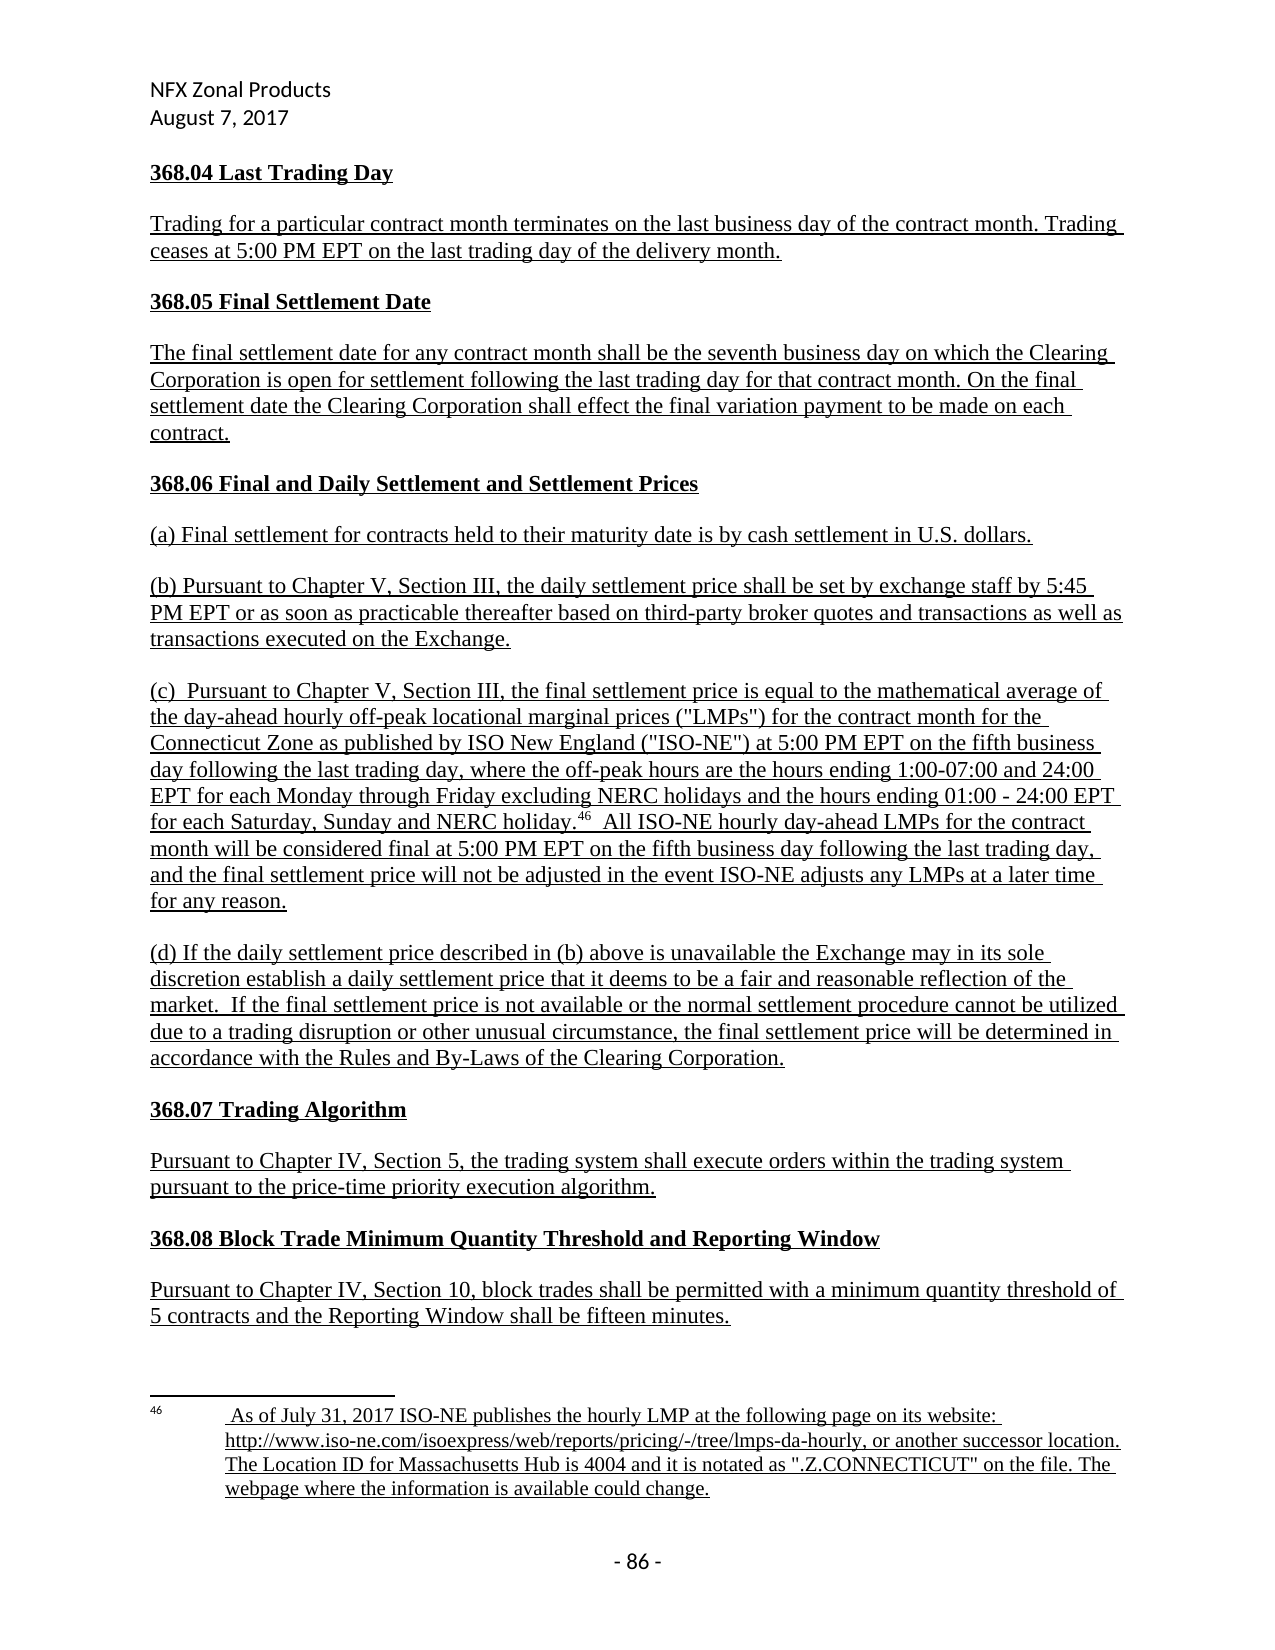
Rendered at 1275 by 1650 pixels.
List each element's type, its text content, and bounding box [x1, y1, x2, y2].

text (a) Final settlement for contracts held to their maturity date is by cash settlement in U.S. dollars. [150, 521, 1125, 548]
text Pursuant to Chapter IV, Section 5, the trading system shall execute orders within the trading system pursuant to the price-time priority execution algorithm. [150, 1147, 1125, 1200]
text (d) If the daily settlement price described in (b) above is unavailable the Exchange may in its sole discretion establish a daily settlement price that it deems to be a fair and reasonable reflection of the market. If the final settlement price is not available or the normal settlement procedure cannot be utilized due to a trading disruption or other unusual circumstance, the final settlement price will be determined in accordance with the Rules and By-Laws of the Clearing Corporation. [150, 939, 1125, 1014]
text 368.04 Last Trading Day [150, 159, 1125, 185]
text 368.08 Block Trade Minimum Quantity Threshold and Reporting Window [150, 1225, 1125, 1251]
text 368.07 Trading Algorithm [150, 1096, 1125, 1122]
text The final settlement date for any contract month shall be the seventh business day on which the Clearing Corporation is open for settlement following the last trading day for that contract month. On the final settlement date the Clearing Corporation shall effect the final variation payment to be made on each contract. [150, 339, 1125, 445]
text (c) Pursuant to Chapter V, Section III, the final settlement price is equal to the mathematical average of the day-ahead hourly off-peak locational marginal prices ("LMPs") for the contract month for the Connecticut Zone as published by ISO New England ("ISO-NE") at 5:00 PM EPT on the fifth business day following the last trading day, where the off-peak hours are the hours ending 1:00-07:00 and 24:00 EPT for each Monday through Friday excluding NERC holidays and the hours ending 01:00 - 24:00 EPT for each Saturday, Sunday and NERC holiday. All ISO-NE hourly day-ahead LMPs for the contract month will be considered final at 5:00 PM EPT on the fifth business day following the last trading day, and the final settlement price will not be adjusted in the event ISO-NE adjusts any LMPs at a later time for any reason. [150, 677, 1125, 914]
text (d) If the daily settlement price described in (b) above is unavailable the Exchange may in its sole discretion establish a daily settlement price that it deems to be a fair and reasonable reflection of the market. If the final settlement price is not available or the normal settlement procedure cannot be utilized due to a trading disruption or other unusual circumstance, the final settlement price will be determined in accordance with the Rules and By-Laws of the Clearing Corporation. [150, 1016, 1125, 1071]
text Trading for a particular contract month terminates on the last business day of the contract month. Trading ceases at 5:00 PM EPT on the last trading day of the delivery month. [150, 210, 1125, 263]
text 368.06 Final and Daily Settlement and Settlement Prices [150, 470, 1125, 496]
text (b) Pursuant to Chapter V, Section III, the daily settlement price shall be set by exchange staff by 5:45 PM EPT or as soon as practicable thereafter based on third-party broker quotes and transactions as well as transactions executed on the Exchange. [150, 573, 1125, 652]
text Pursuant to Chapter IV, Section 10, block trades shall be permitted with a minimum quantity threshold of 5 contracts and the Reporting Window shall be fifteen minutes. [150, 1276, 1125, 1329]
text 368.05 Final Settlement Date [150, 288, 1125, 314]
